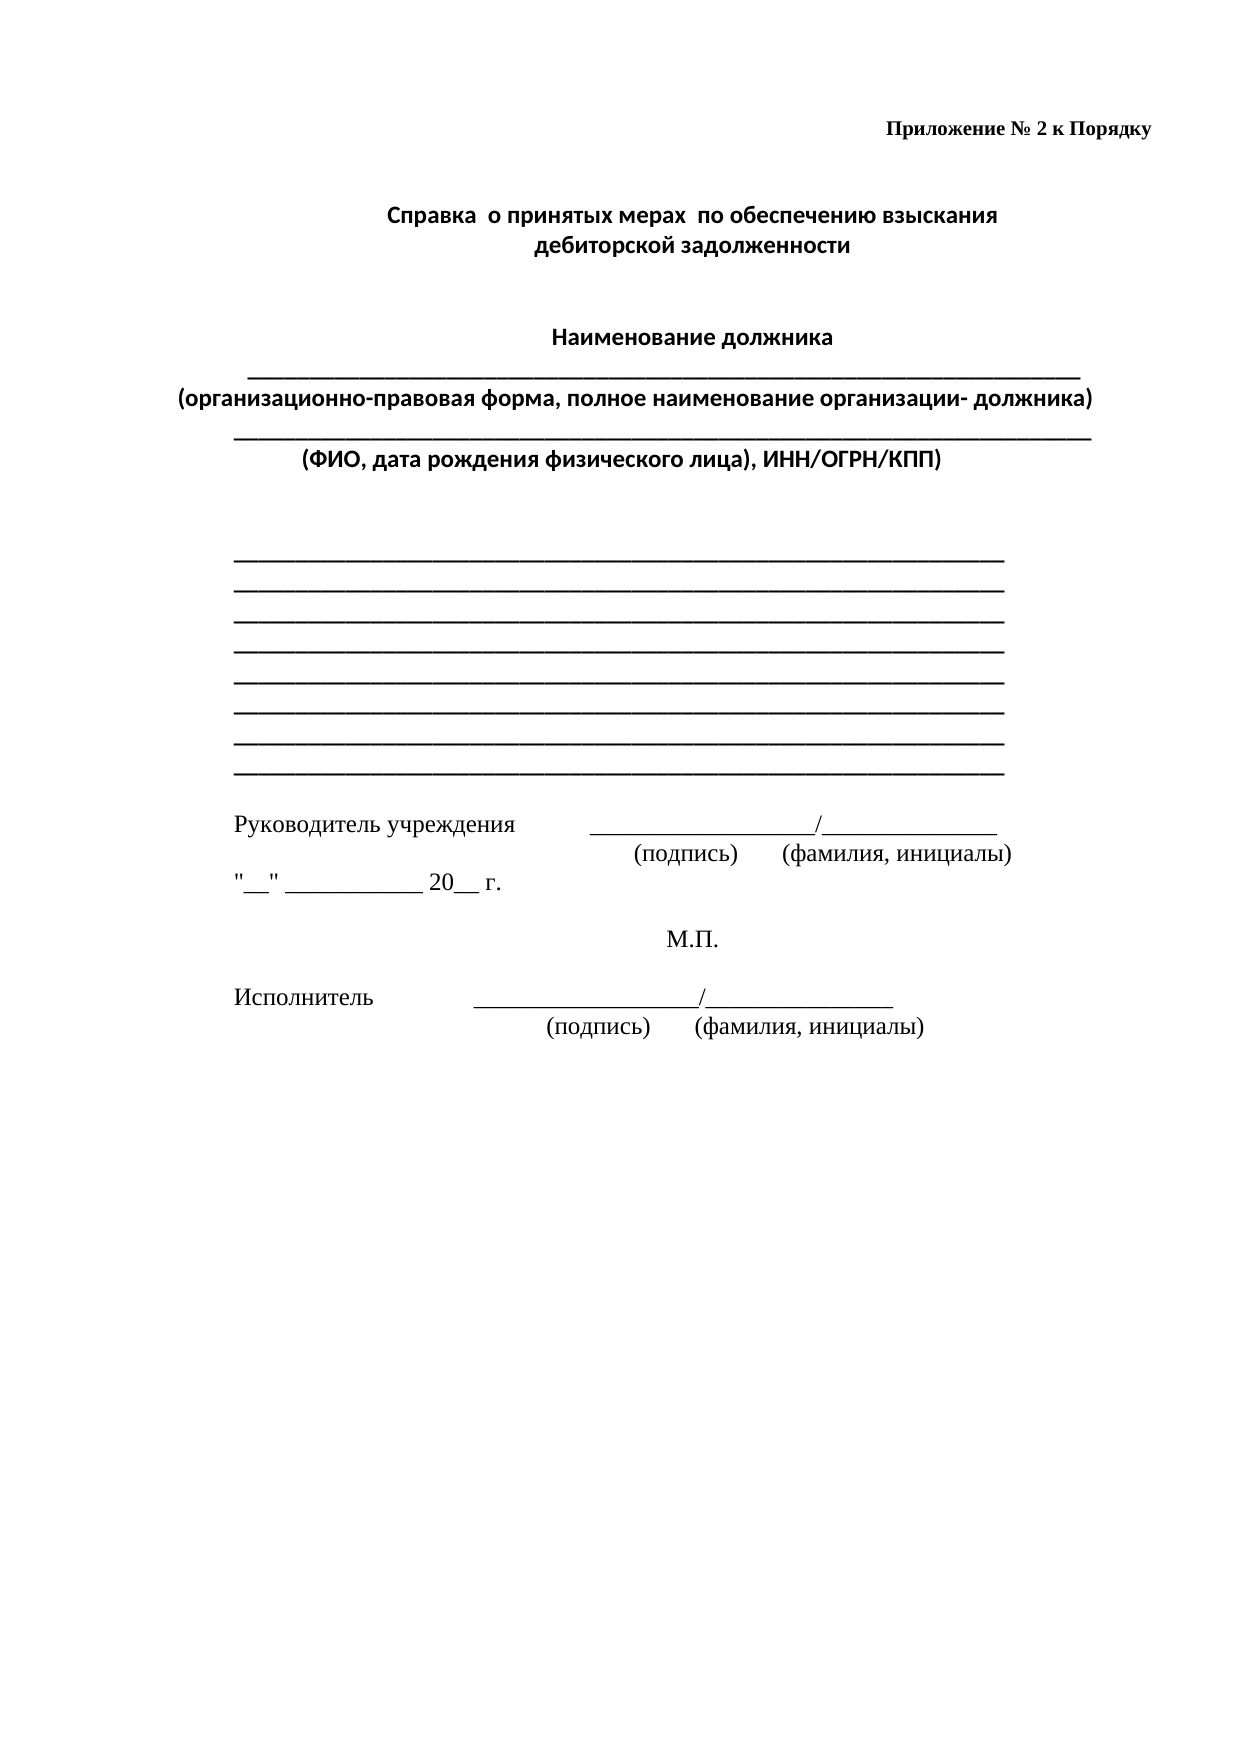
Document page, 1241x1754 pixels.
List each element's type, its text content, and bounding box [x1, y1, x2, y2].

text ______________________________________________________________ [177, 687, 1152, 718]
text (организационно-правовая форма, полное наименование организации- должника) [177, 382, 1152, 413]
text ______________________________________________________________ [177, 718, 1152, 748]
text Справка о принятых мерах по обеспечению взыскания [177, 199, 1152, 230]
text ______________________________________________________________ [177, 626, 1152, 657]
text (ФИО, дата рождения физического лица), ИНН/ОГРН/КПП) [177, 443, 1152, 474]
text ______________________________________________________________ [177, 657, 1152, 687]
text (подпись) (фамилия, инициалы) [177, 1011, 1152, 1039]
text _____________________________________________________________________ [177, 413, 1152, 443]
text Руководитель учреждения __________________/______________ [177, 809, 1152, 838]
text Исполнитель __________________/_______________ [177, 982, 1152, 1011]
text ______________________________________________________________ [177, 596, 1152, 626]
text М.П. [177, 924, 1152, 953]
text "__" ___________ 20__ г. [177, 867, 1152, 896]
text ______________________________________________________________ [177, 535, 1152, 565]
text ______________________________________________________________ [177, 748, 1152, 779]
text ______________________________________________________________ [177, 565, 1152, 596]
text Приложение № 2 к Порядку [177, 116, 1152, 140]
text дебиторской задолженности [177, 230, 1152, 260]
text Наименование должника ___________________________________________________________________ [177, 321, 1152, 382]
text (подпись) (фамилия, инициалы) [177, 838, 1152, 867]
